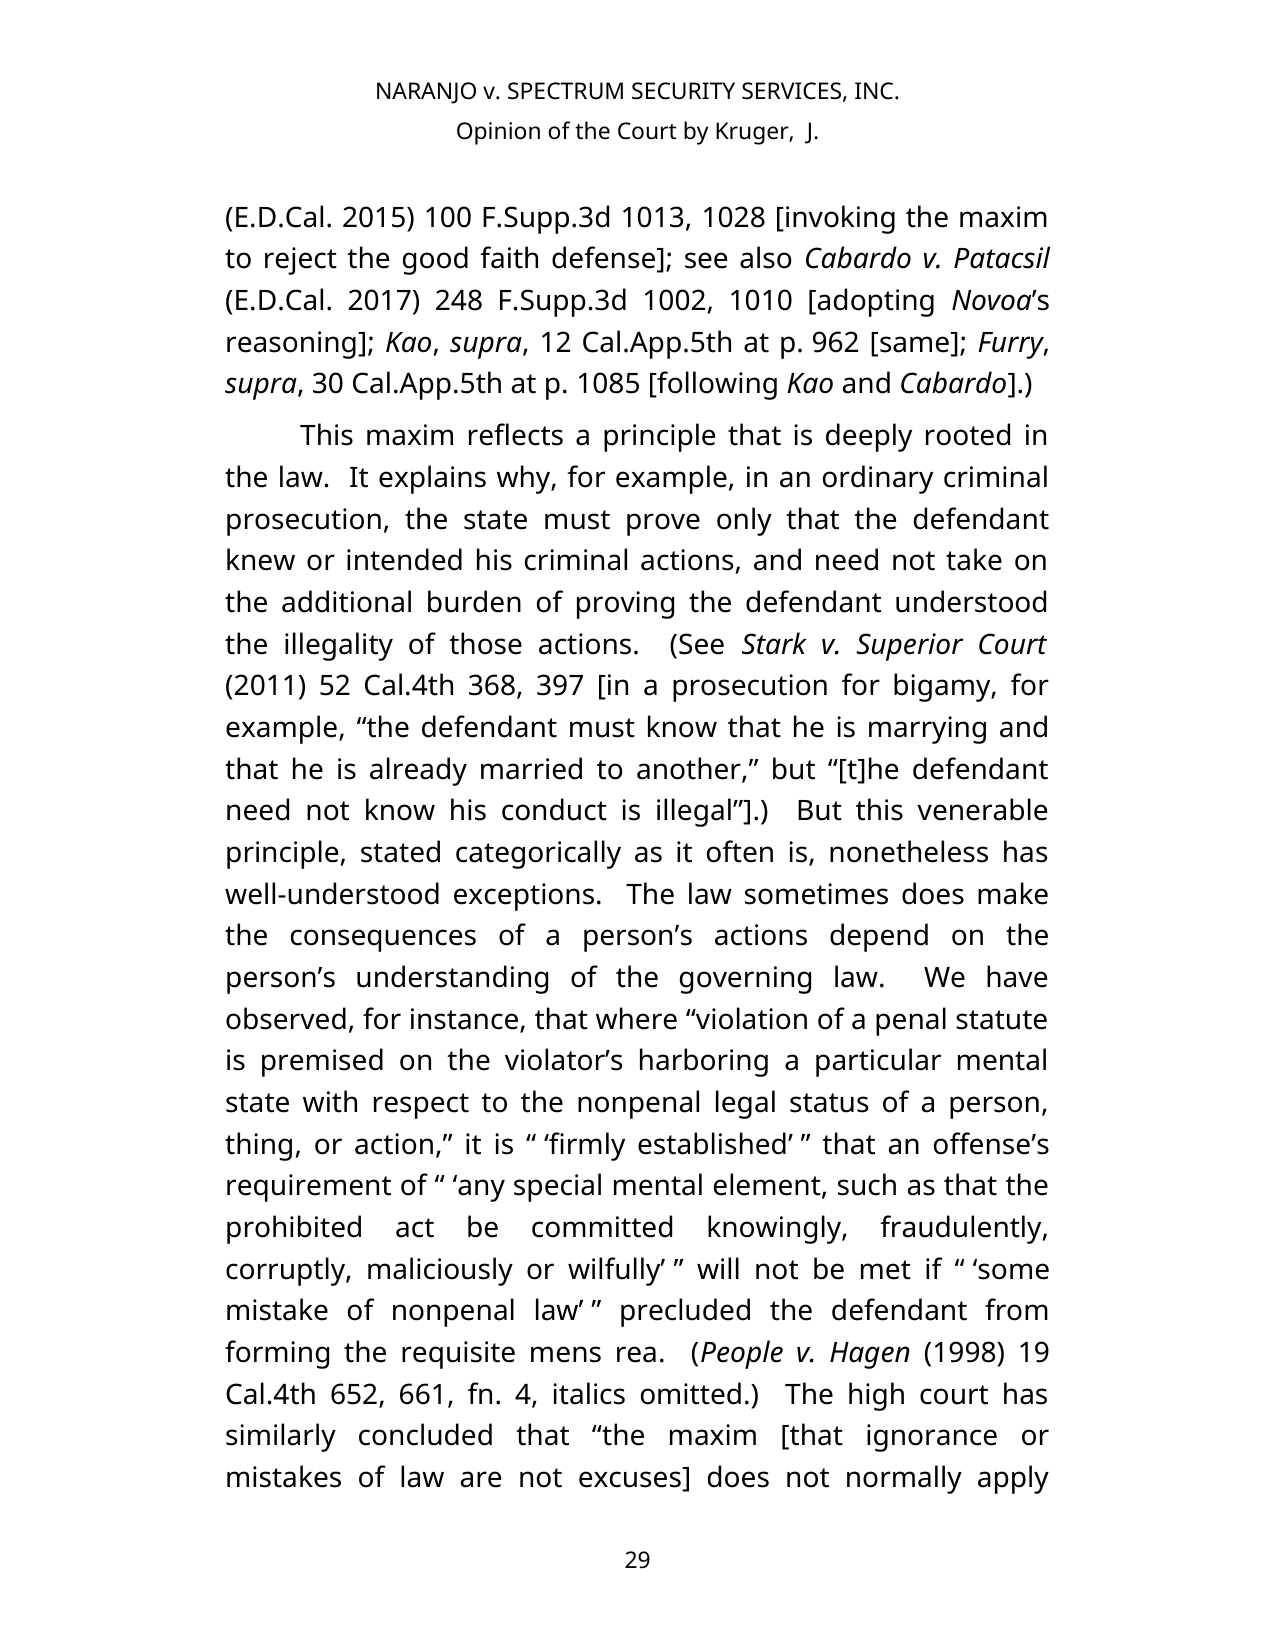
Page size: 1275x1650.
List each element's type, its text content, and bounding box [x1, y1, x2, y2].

text Naranjo raises two primary objections to this conclusion. The first is that to permit an employer’s good faith belief that it was in compliance to defeat a claim of penalties would run counter to the age-old legal maxim “ignorance of the law is no excuse.” (See, e.g., Novoa v. Charter Communications, LLC (E.D.Cal. 2015) 100 F.Supp.3d 1013, 1028 [invoking the maxim to reject the good faith defense]; see also Cabardo v. Patacsil (E.D.Cal. 2017) 248 F.Supp.3d 1002, 1010 [adopting Novoa’s reasoning]; Kao, supra, 12 Cal.App.5th at p. 962 [same]; Furry, supra, 30 Cal.App.5th at p. 1085 [following Kao and Cabardo].) [225, 194, 1050, 402]
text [225, 412, 1050, 1496]
